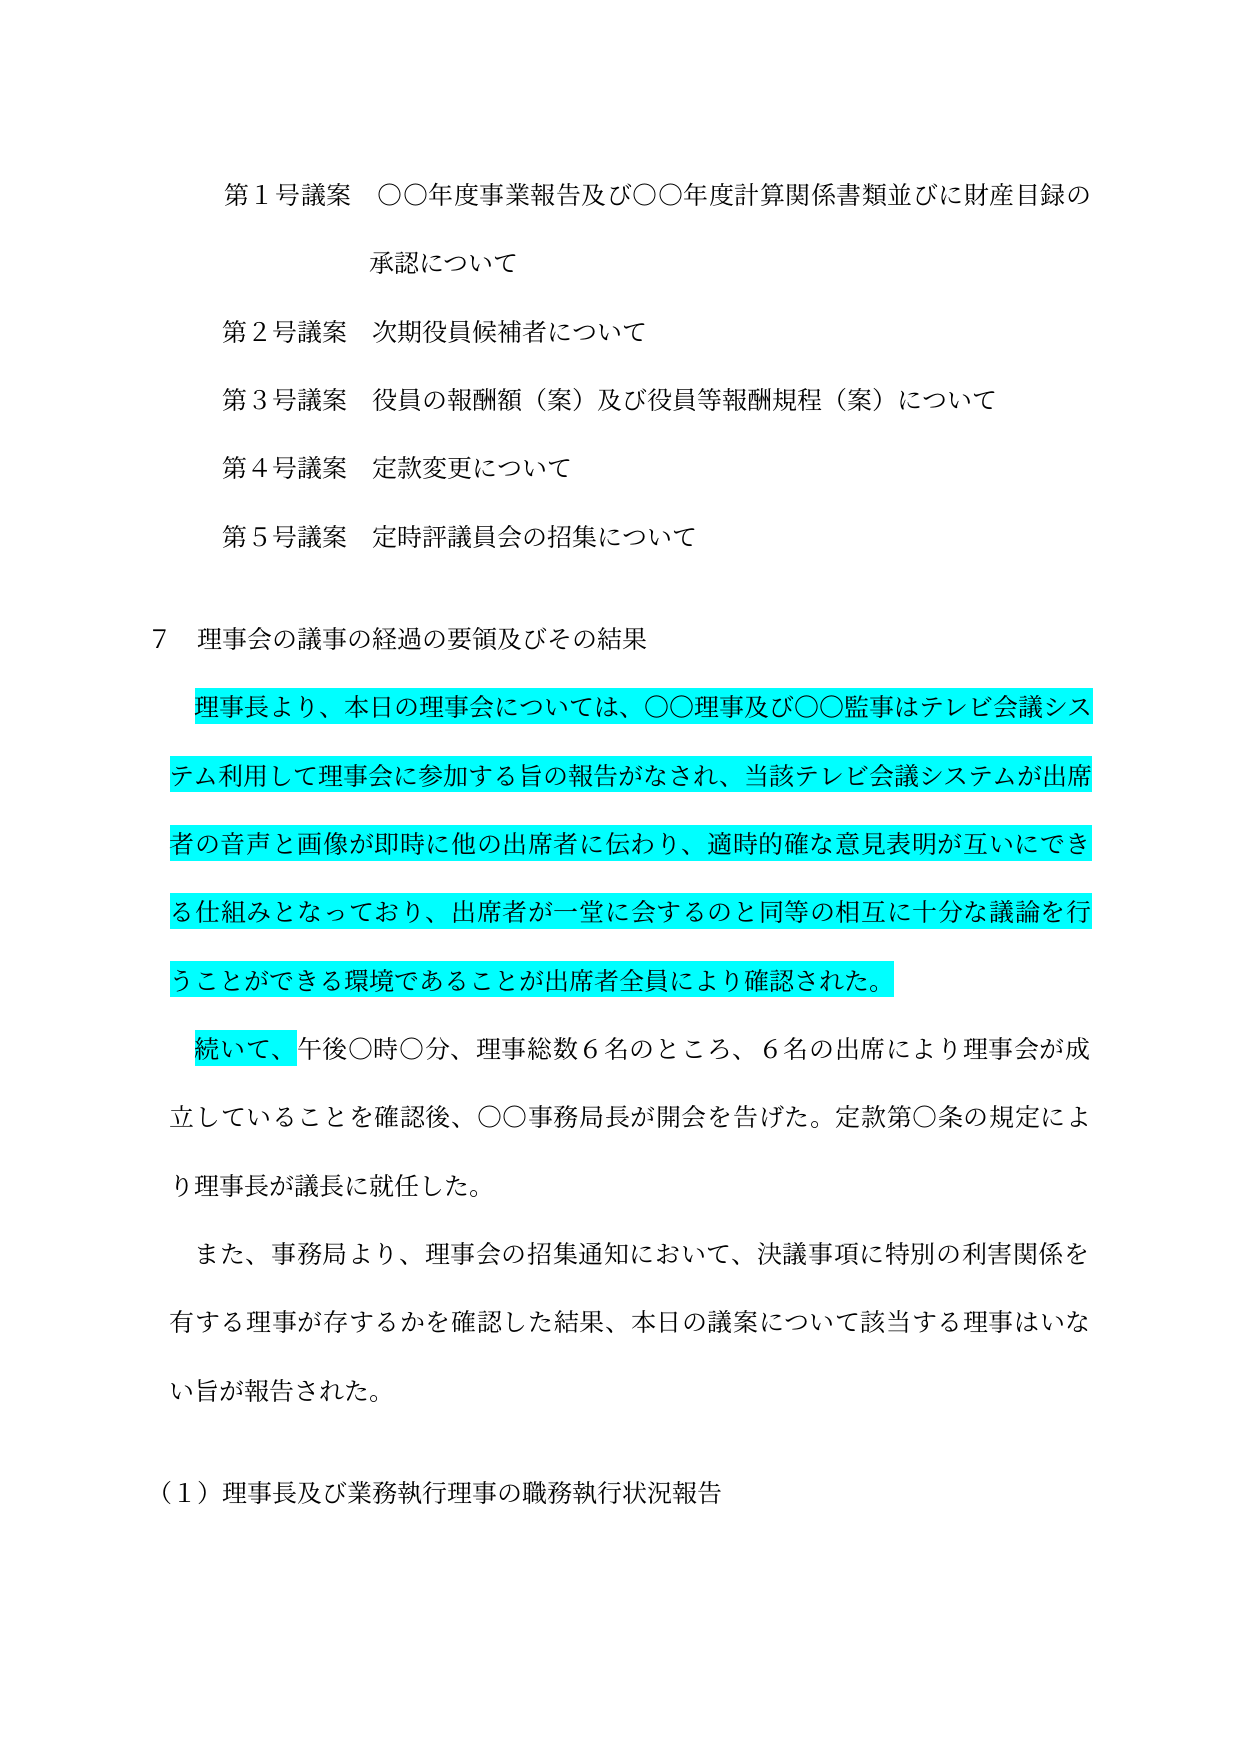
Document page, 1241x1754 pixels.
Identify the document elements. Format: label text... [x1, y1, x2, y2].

text 続いて、午後○時○分、理事総数６名のところ、６名の出席により理事会が成立していることを確認後、○○事務局長が開会を告げた。定款第○条の規定により理事長が議長に就任した。 [169, 1014, 1092, 1219]
text 第４号議案 定款変更について [148, 433, 1092, 501]
text 第１号議案 ○○年度事業報告及び○○年度計算関係書類並びに財産目録の承認について [148, 159, 1092, 296]
text 理事長より、本日の理事会については、〇〇理事及び〇〇監事はテレビ会議システム利用して理事会に参加する旨の報告がなされ、当該テレビ会議システムが出席者の音声と画像が即時に他の出席者に伝わり、適時的確な意見表明が互いにできる仕組みとなっており、出席者が一堂に会するのと同等の相互に十分な議論を行うことができる環境であることが出席者全員により確認された。 [169, 672, 1092, 1014]
text 第２号議案 次期役員候補者について [148, 296, 1092, 364]
text ７ 理事会の議事の経過の要領及びその結果 [148, 604, 1092, 672]
text （１）理事長及び業務執行理事の職務執行状況報告 [148, 1458, 1092, 1526]
text 第３号議案 役員の報酬額（案）及び役員等報酬規程（案）について [148, 364, 1092, 433]
text また、事務局より、理事会の招集通知において、決議事項に特別の利害関係を有する理事が存するかを確認した結果、本日の議案について該当する理事はいない旨が報告された。 [169, 1219, 1092, 1424]
text 第５号議案 定時評議員会の招集について [148, 501, 1092, 569]
